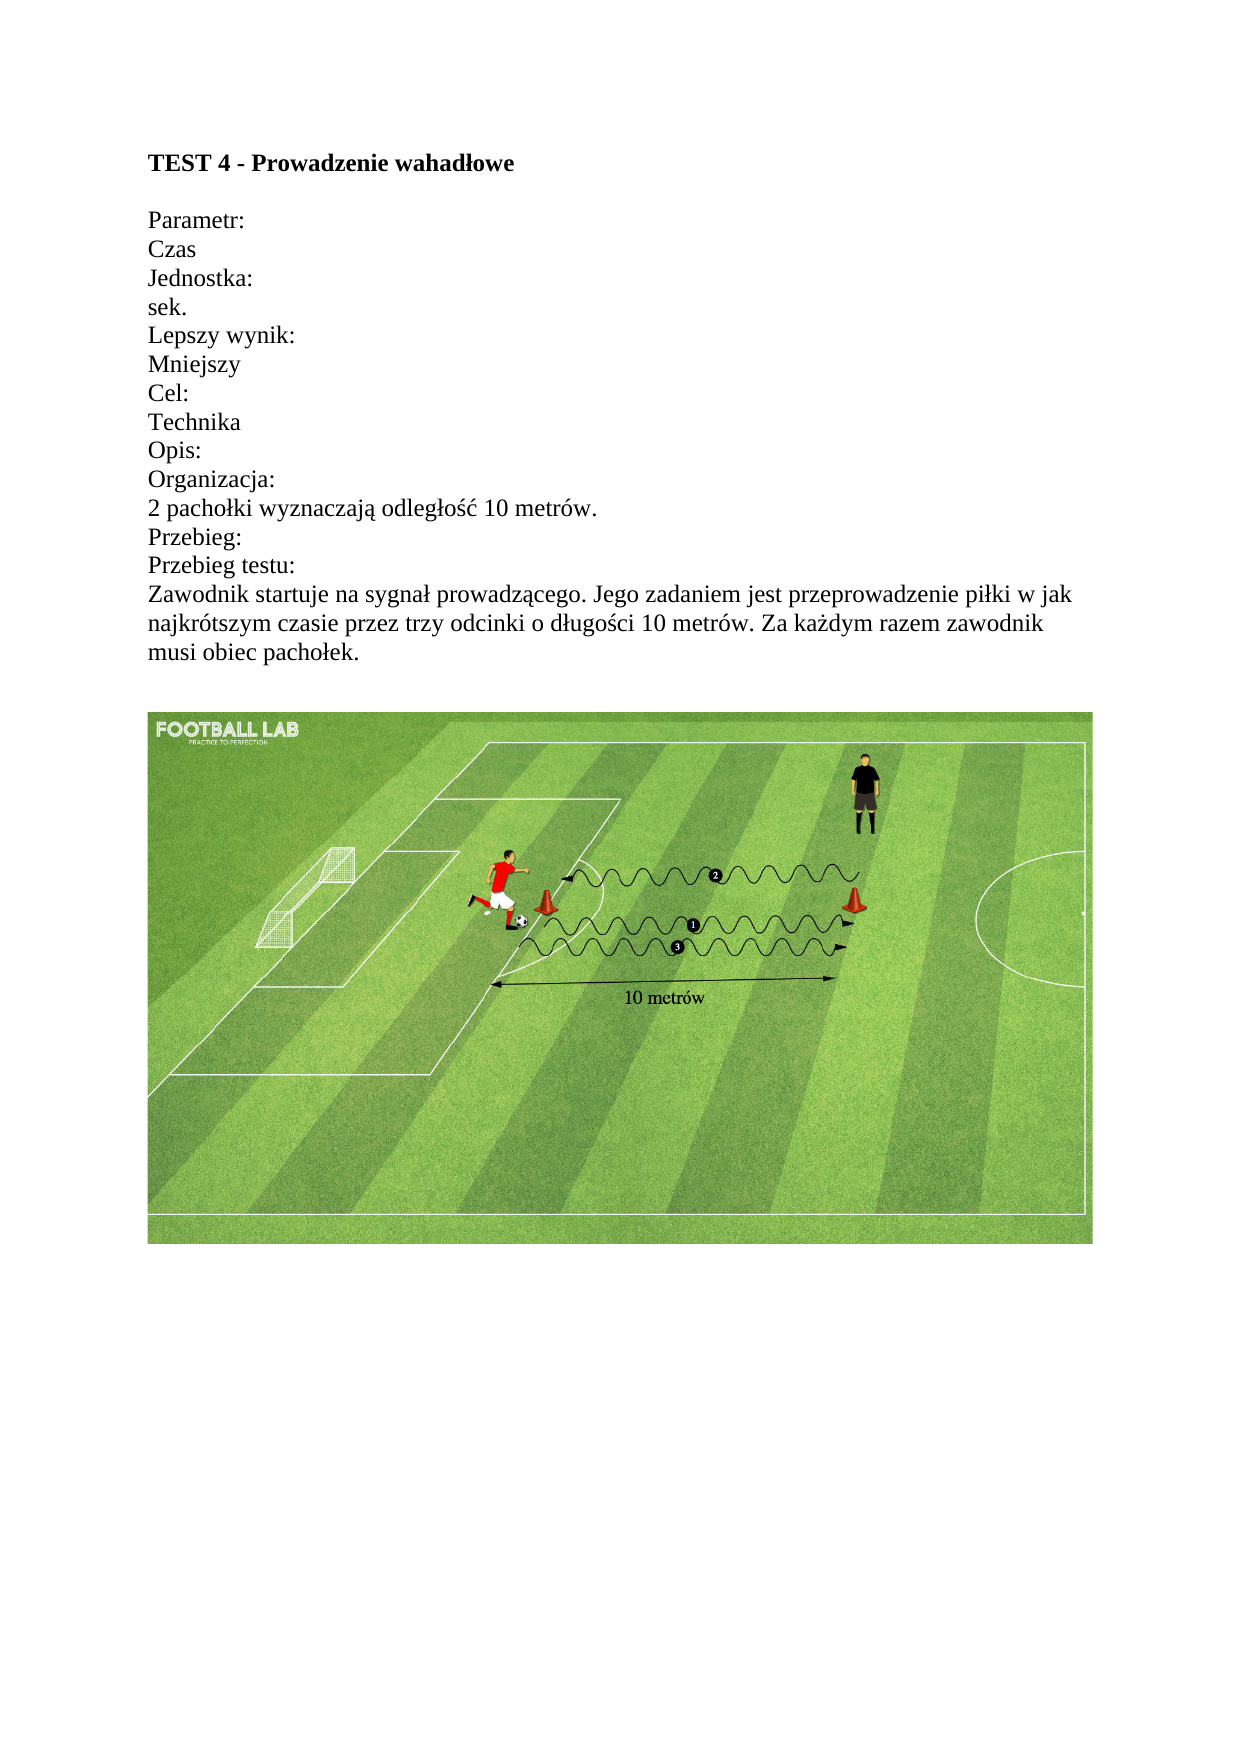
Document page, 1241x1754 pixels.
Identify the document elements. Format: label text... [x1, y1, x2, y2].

text Opis: [148, 436, 1093, 464]
text Organizacja: 2 pachołki wyznaczają odległość 10 metrów. Przebieg: Przebieg testu: Zawodnik startuje na sygnał prowadzącego. Jego zadaniem jest przeprowadzenie piłki w jak najkrótszym czasie przez trzy odcinki o długości 10 metrów. Za każdym razem zawodnik musi obiec pachołek. [148, 464, 1093, 666]
text Lepszy wynik: Mniejszy Cel: Technika [148, 321, 1093, 436]
picture [147, 712, 1093, 1244]
text Parametr: Czas Jednostka: sek. [148, 206, 1093, 321]
text TEST 4 - Prowadzenie wahadłowe [148, 148, 1093, 176]
